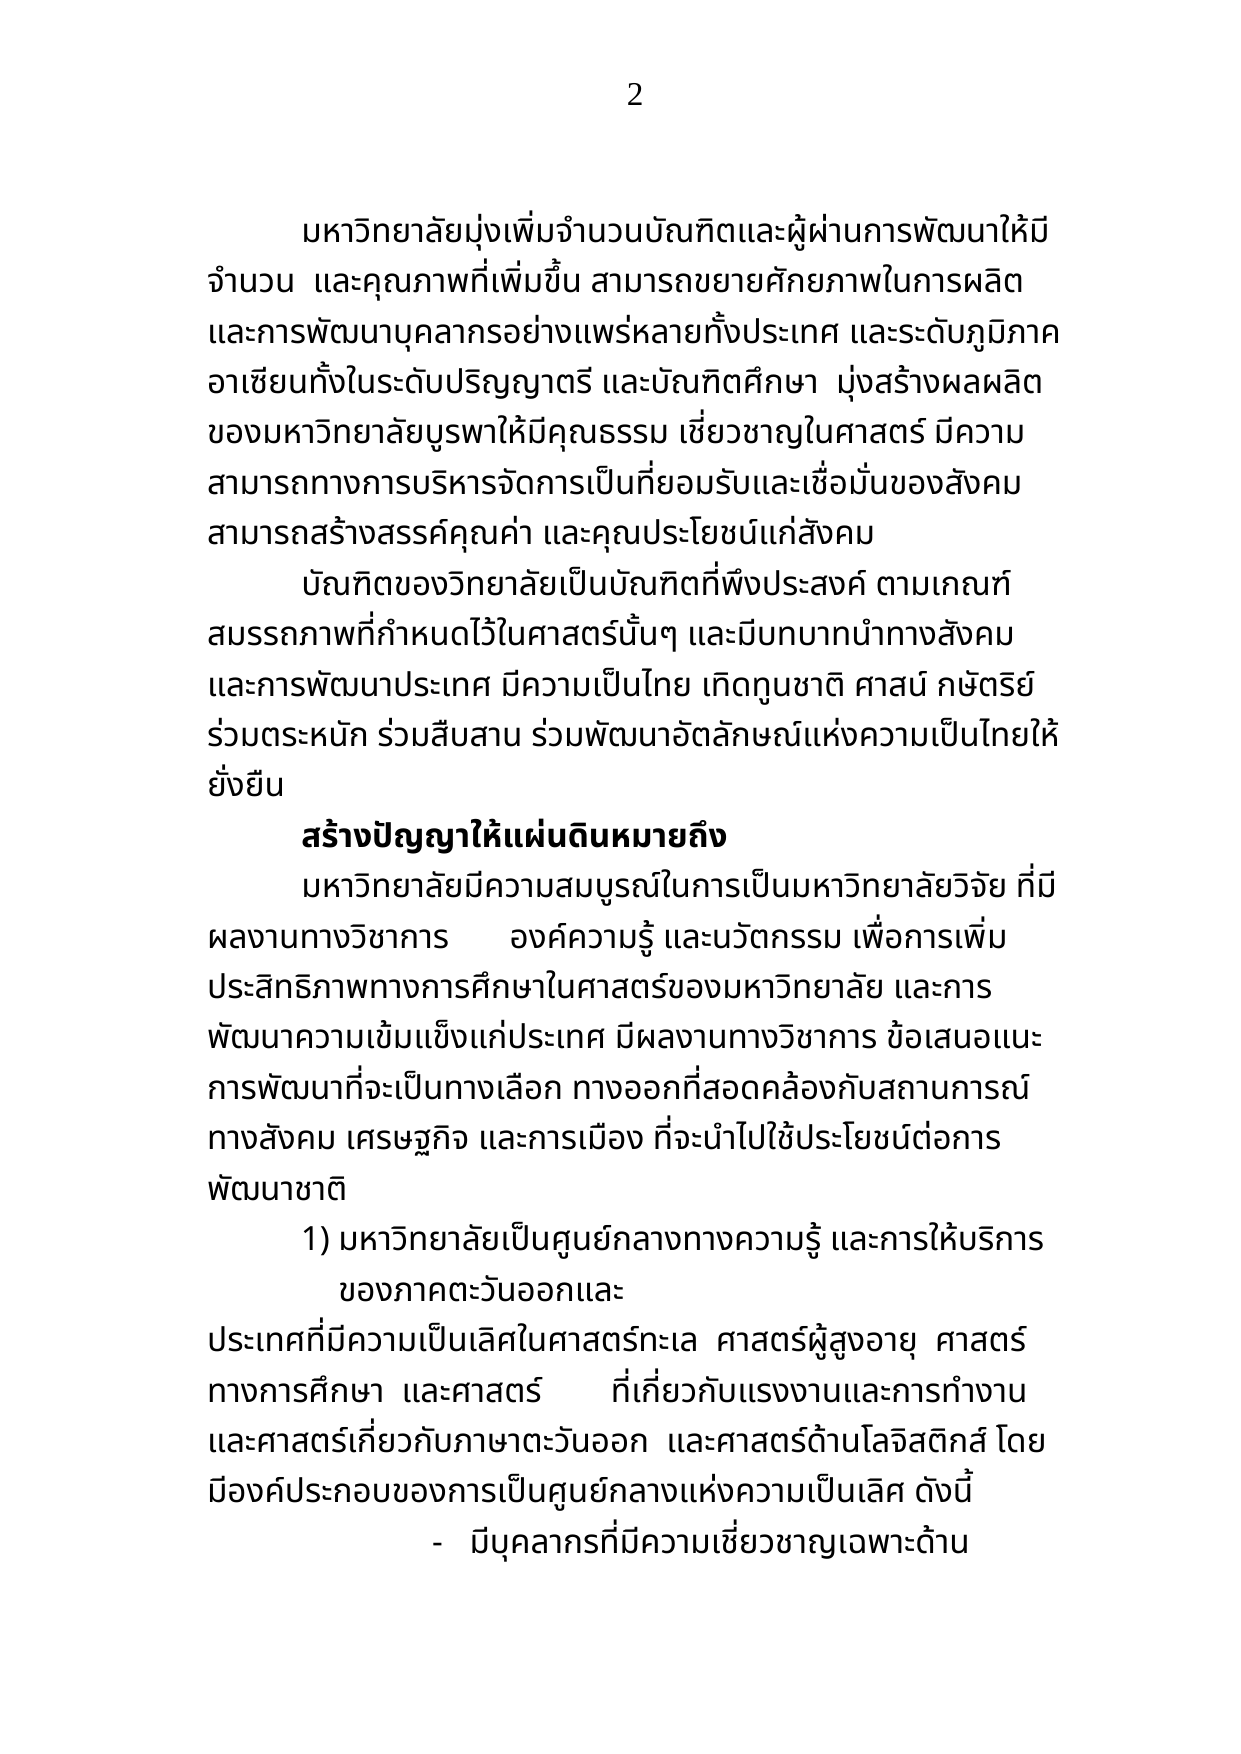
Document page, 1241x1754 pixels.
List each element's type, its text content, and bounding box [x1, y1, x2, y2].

list มหาวิทยาลัยเป็นศูนย์กลางทางความรู้ และการให้บริการของภาคตะวันออกและ [301, 1215, 1063, 1316]
text ประเทศที่มีความเป็นเลิศในศาสตร์ทะเล ศาสตร์ผู้สูงอายุ ศาสตร์ทางการศึกษา และศาสตร์ ที่เกี่ยวกับแรงงานและการทำงาน และศาสตร์เกี่ยวกับภาษาตะวันออก และศาสตร์ด้านโลจิสติกส์ โดยมีองค์ประกอบของการเป็นศูนย์กลางแห่งความเป็นเลิศ ดังนี้ [207, 1316, 1063, 1518]
text มหาวิทยาลัยมุ่งเพิ่มจำนวนบัณฑิตและผู้ผ่านการพัฒนาให้มีจำนวน และคุณภาพที่เพิ่มขึ้น สามารถขยายศักยภาพในการผลิตและการพัฒนาบุคลากรอย่างแพร่หลายทั้งประเทศ และระดับภูมิภาคอาเซียนทั้งในระดับปริญญาตรี และบัณฑิตศึกษา มุ่งสร้างผลผลิตของมหาวิทยาลัยบูรพาให้มีคุณธรรม เชี่ยวชาญในศาสตร์ มีความสามารถทางการบริหารจัดการเป็นที่ยอมรับและเชื่อมั่นของสังคม สามารถสร้างสรรค์คุณค่า และคุณประโยชน์แก่สังคม [207, 207, 1063, 560]
text บัณฑิตของวิทยาลัยเป็นบัณฑิตที่พึงประสงค์ ตามเกณฑ์สมรรถภาพที่กำหนดไว้ในศาสตร์นั้นๆ และมีบทบาทนำทางสังคมและการพัฒนาประเทศ มีความเป็นไทย เทิดทูนชาติ ศาสน์ กษัตริย์ ร่วมตระหนัก ร่วมสืบสาน ร่วมพัฒนาอัตลักษณ์แห่งความเป็นไทยให้ยั่งยืน [207, 560, 1063, 812]
text มหาวิทยาลัยมีความสมบูรณ์ในการเป็นมหาวิทยาลัยวิจัย ที่มีผลงานทางวิชาการ องค์ความรู้ และนวัตกรรม เพื่อการเพิ่มประสิทธิภาพทางการศึกษาในศาสตร์ของมหาวิทยาลัย และการพัฒนาความเข้มแข็งแก่ประเทศ มีผลงานทางวิชาการ ข้อเสนอแนะการพัฒนาที่จะเป็นทางเลือก ทางออกที่สอดคล้องกับสถานการณ์ทางสังคม เศรษฐกิจ และการเมือง ที่จะนำไปใช้ประโยชน์ต่อการพัฒนาชาติ [207, 862, 1063, 1215]
list มีบุคลากรที่มีความเชี่ยวชาญเฉพาะด้าน [432, 1518, 1063, 1568]
text สร้างปัญญาให้แผ่นดินหมายถึง [207, 812, 1063, 862]
